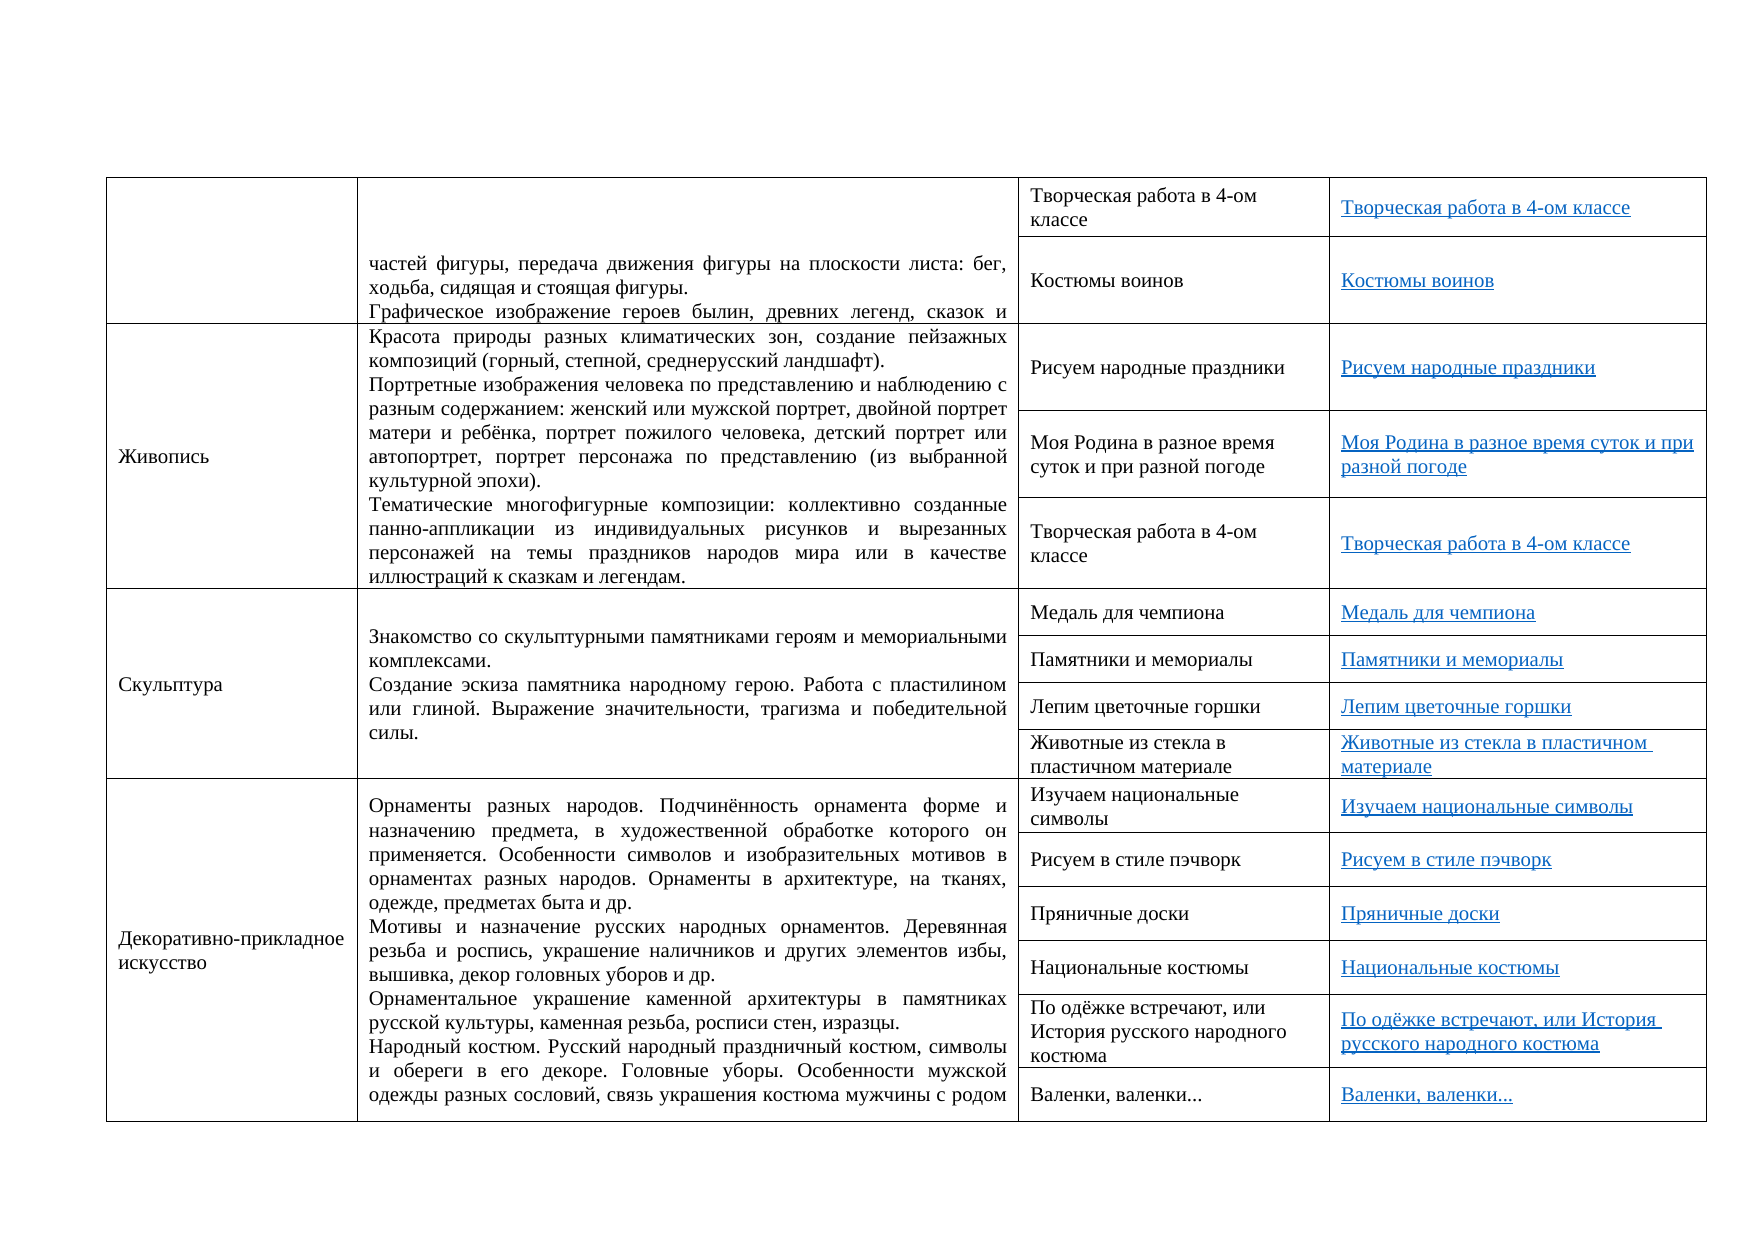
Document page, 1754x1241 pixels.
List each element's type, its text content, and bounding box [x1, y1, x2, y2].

table_cell Животные из стекла в пластичном материале [1019, 730, 1329, 778]
table_cell Пряничные доски [1330, 887, 1706, 940]
table_cell Памятники и мемориалы [1019, 636, 1329, 682]
table_cell Медаль для чемпиона [1330, 589, 1706, 635]
table_cell Костюмы воинов [1019, 237, 1329, 323]
table_cell Валенки, валенки... [1330, 1068, 1706, 1121]
table_cell Творческая работа в 4-ом классе [1330, 178, 1706, 236]
table_cell Национальные костюмы [1330, 941, 1706, 993]
table_cell Орнаменты разных народов. Подчинённость орнамента форме и назначению предмета, в художественной обработке которого он применяется. Особенности символов и изобразительных мотивов в орнаментах разных народов. Орнаменты в архитектуре, на тканях, одежде, предметах быта и др. Мотивы и назначение русских народных орнаментов. Деревянная резьба и роспись, украшение наличников и других элементов избы, вышивка, декор головных уборов и др. Орнаментальное украшение каменной архитектуры в памятниках русской культуры, каменная резьба, росписи стен, изразцы. Народный костюм. Русский народный праздничный костюм, символы и обереги в его декоре. Головные уборы. Особенности мужской одежды разных сословий, связь украшения костюма мужчины с родом его занятий. Женский и мужской костюмы в традициях разных народов. Своеобразие одежды разных эпох и культур. [358, 779, 1018, 1121]
table_cell Лепим цветочные горшки [1330, 683, 1706, 729]
table_cell Национальные костюмы [1019, 941, 1329, 993]
table_cell Рисуем в стиле пэчворк [1330, 833, 1706, 886]
table_cell Рисуем народные праздники [1330, 324, 1706, 410]
table_cell Пряничные доски [1019, 887, 1329, 940]
table_cell По одёжке встречают, или История русского народного костюма [1019, 995, 1329, 1067]
table_cell Творческая работа в 4-ом классе [1019, 498, 1329, 588]
table_cell Животные из стекла в пластичном материале [1330, 730, 1706, 778]
table_cell Моя Родина в разное время суток и при разной погоде [1330, 411, 1706, 497]
table_cell Изучаем национальные символы [1019, 779, 1329, 832]
table_cell Лепим цветочные горшки [1019, 683, 1329, 729]
table_cell Творческая работа в 4-ом классе [1019, 178, 1329, 236]
table_cell Валенки, валенки... [1019, 1068, 1329, 1121]
table_cell Красота природы разных климатических зон, создание пейзажных композиций (горный, степной, среднерусский ландшафт). Портретные изображения человека по представлению и наблюдению с разным содержанием: женский или мужской портрет, двойной портрет матери и ребёнка, портрет пожилого человека, детский портрет или автопортрет, портрет персонажа по представлению (из выбранной культурной эпохи). Тематические многофигурные композиции: коллективно созданные панно-аппликации из индивидуальных рисунков и вырезанных персонажей на темы праздников народов мира или в качестве иллюстраций к сказкам и легендам. [358, 324, 1018, 588]
table_cell Декоративно-прикладное искусство [107, 779, 357, 1121]
table_cell Моя Родина в разное время суток и при разной погоде [1019, 411, 1329, 497]
table_cell Костюмы воинов [1330, 237, 1706, 323]
table_cell Живопись [107, 324, 357, 588]
table_cell Рисуем в стиле пэчворк [1019, 833, 1329, 886]
table_cell Скульптура [107, 589, 357, 778]
table_cell Знакомство со скульптурными памятниками героям и мемориальными комплексами. Создание эскиза памятника народному герою. Работа с пластилином или глиной. Выражение значительности, трагизма и победительной силы. [358, 589, 1018, 778]
table_cell Творческая работа в 4-ом классе [1330, 498, 1706, 588]
table_cell По одёжке встречают, или История русского народного костюма [1330, 995, 1706, 1067]
table_cell Изучаем национальные символы [1330, 779, 1706, 832]
table_cell Медаль для чемпиона [1019, 589, 1329, 635]
table_cell Рисуем народные праздники [1019, 324, 1329, 410]
table_cell Памятники и мемориалы [1330, 636, 1706, 682]
